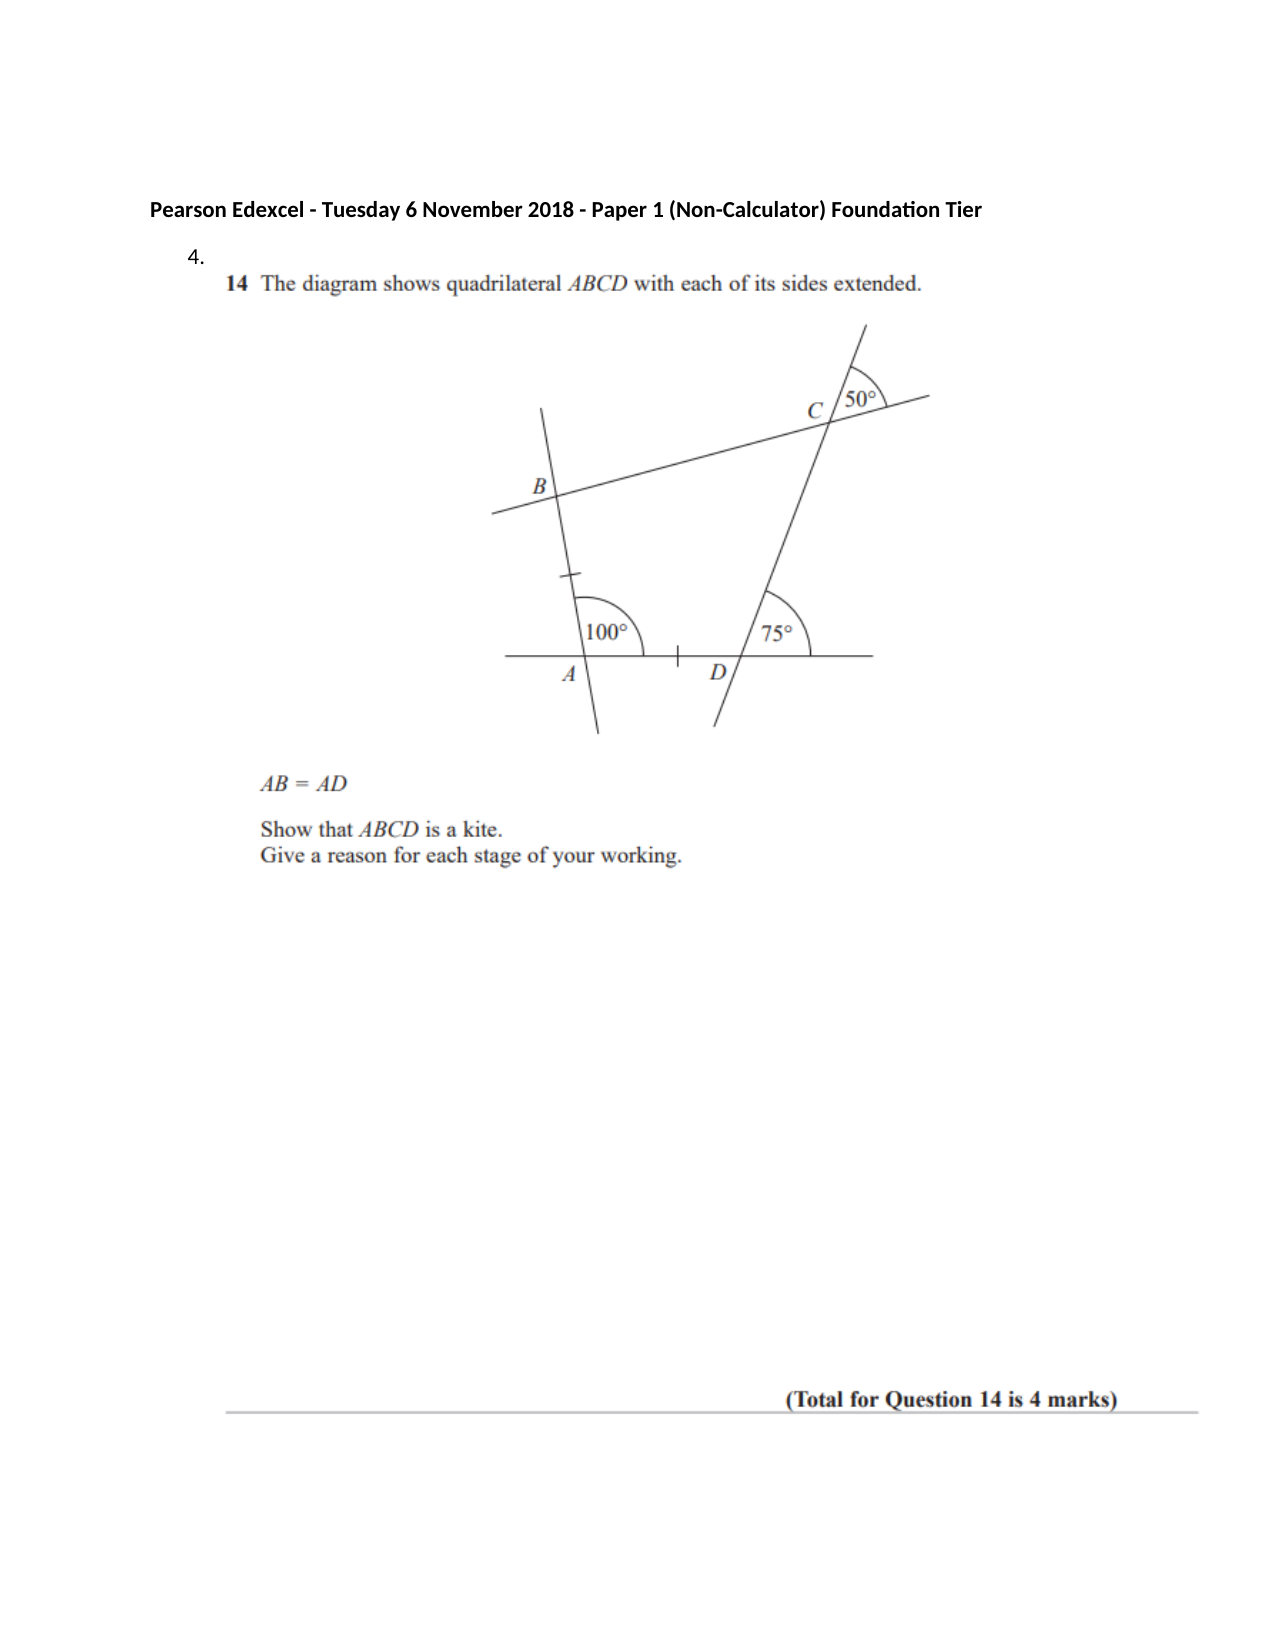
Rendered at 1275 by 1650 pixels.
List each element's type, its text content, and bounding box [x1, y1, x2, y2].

text Pearson Edexcel - Tuesday 6 November 2018 - Paper 1 (Non-Calculator) Foundation Tier [150, 195, 1125, 223]
picture [225, 878, 1200, 1417]
picture [225, 272, 1200, 877]
